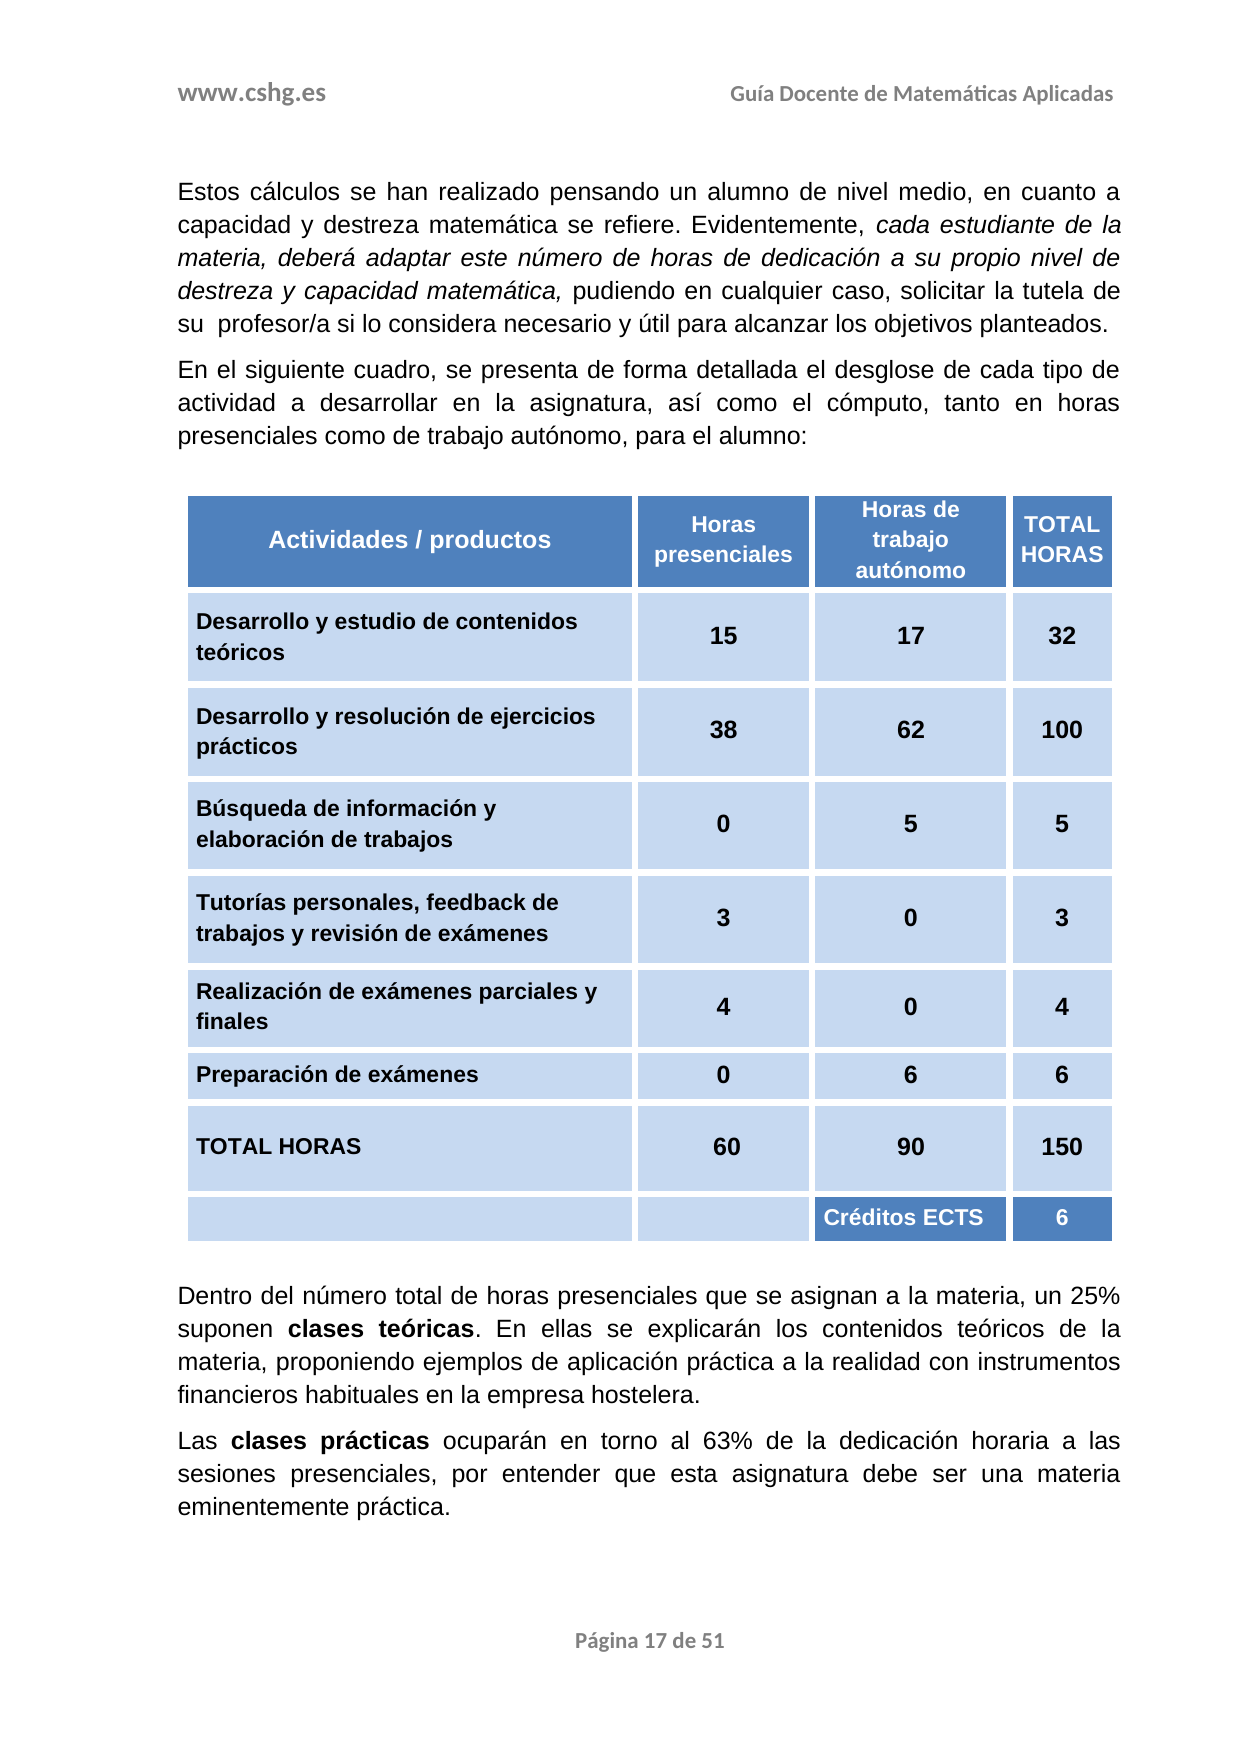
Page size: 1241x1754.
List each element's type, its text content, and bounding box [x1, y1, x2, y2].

table_cell Desarrollo y resolución de ejercicios prácticos [188, 688, 632, 776]
table_cell Preparación de exámenes [188, 1053, 632, 1099]
table_cell 6 [1013, 1197, 1112, 1241]
table_cell TOTAL HORAS [188, 1106, 632, 1191]
table_cell 4 [1013, 970, 1112, 1047]
table_cell 32 [1013, 593, 1112, 681]
table_cell 100 [1013, 688, 1112, 776]
table_cell 60 [638, 1106, 809, 1191]
text En el siguiente cuadro, se presenta de forma detallada el desglose de cada tipo de actividad a desarrollar en la asignatura, así como el cómputo, tanto en horas presenciales como de trabajo autónomo, para el alumno: [177, 355, 1122, 449]
table_cell 38 [638, 688, 809, 776]
table_cell [188, 1197, 632, 1241]
table_cell 4 [638, 970, 809, 1047]
table_cell Desarrollo y estudio de contenidos teóricos [188, 593, 632, 681]
table_cell 17 [815, 593, 1006, 681]
table_cell 15 [638, 593, 809, 681]
text Dentro del número total de horas presenciales que se asignan a la materia, un 25% suponen clases teóricas. En ellas se explicarán los contenidos teóricos de la materia, proponiendo ejemplos de aplicación práctica a la realidad con instrumentos financieros habituales en la empresa hostelera. [177, 1281, 1122, 1409]
table_cell 0 [638, 1053, 809, 1099]
table_header TOTAL HORAS [1013, 496, 1112, 587]
text Estos cálculos se han realizado pensando un alumno de nivel medio, en cuanto a capacidad y destreza matemática se refiere. Evidentemente, cada estudiante de la materia, deberá adaptar este número de horas de dedicación a su propio nivel de destreza y capacidad matemática, pudiendo en cualquier caso, solicitar la tutela de su profesor/a si lo considera necesario y útil para alcanzar los objetivos planteados. [177, 177, 1122, 338]
table_cell 90 [815, 1106, 1006, 1191]
text Las clases prácticas ocuparán en torno al 63% de la dedicación horaria a las sesiones presenciales, por entender que esta asignatura debe ser una materia eminentemente práctica. [177, 1426, 1122, 1521]
table_cell 0 [815, 876, 1006, 963]
table_cell 0 [815, 970, 1006, 1047]
table_cell 62 [815, 688, 1006, 776]
table_cell 3 [638, 876, 809, 963]
table_cell 0 [638, 782, 809, 869]
table_header Actividades / productos [188, 496, 632, 587]
table_cell 150 [1013, 1106, 1112, 1191]
table_cell 6 [1013, 1053, 1112, 1099]
table_cell 5 [1013, 782, 1112, 869]
table_cell Realización de exámenes parciales y finales [188, 970, 632, 1047]
table_cell [638, 1197, 809, 1241]
table_cell Créditos ECTS [815, 1197, 1006, 1241]
table_cell 6 [815, 1053, 1006, 1099]
table_cell Búsqueda de información y elaboración de trabajos [188, 782, 632, 869]
table_header Horas de trabajo autónomo [815, 496, 1006, 587]
table_cell 5 [815, 782, 1006, 869]
table_cell Tutorías personales, feedback de trabajos y revisión de exámenes [188, 876, 632, 963]
table_header Horas presenciales [638, 496, 809, 587]
table_cell 3 [1013, 876, 1112, 963]
